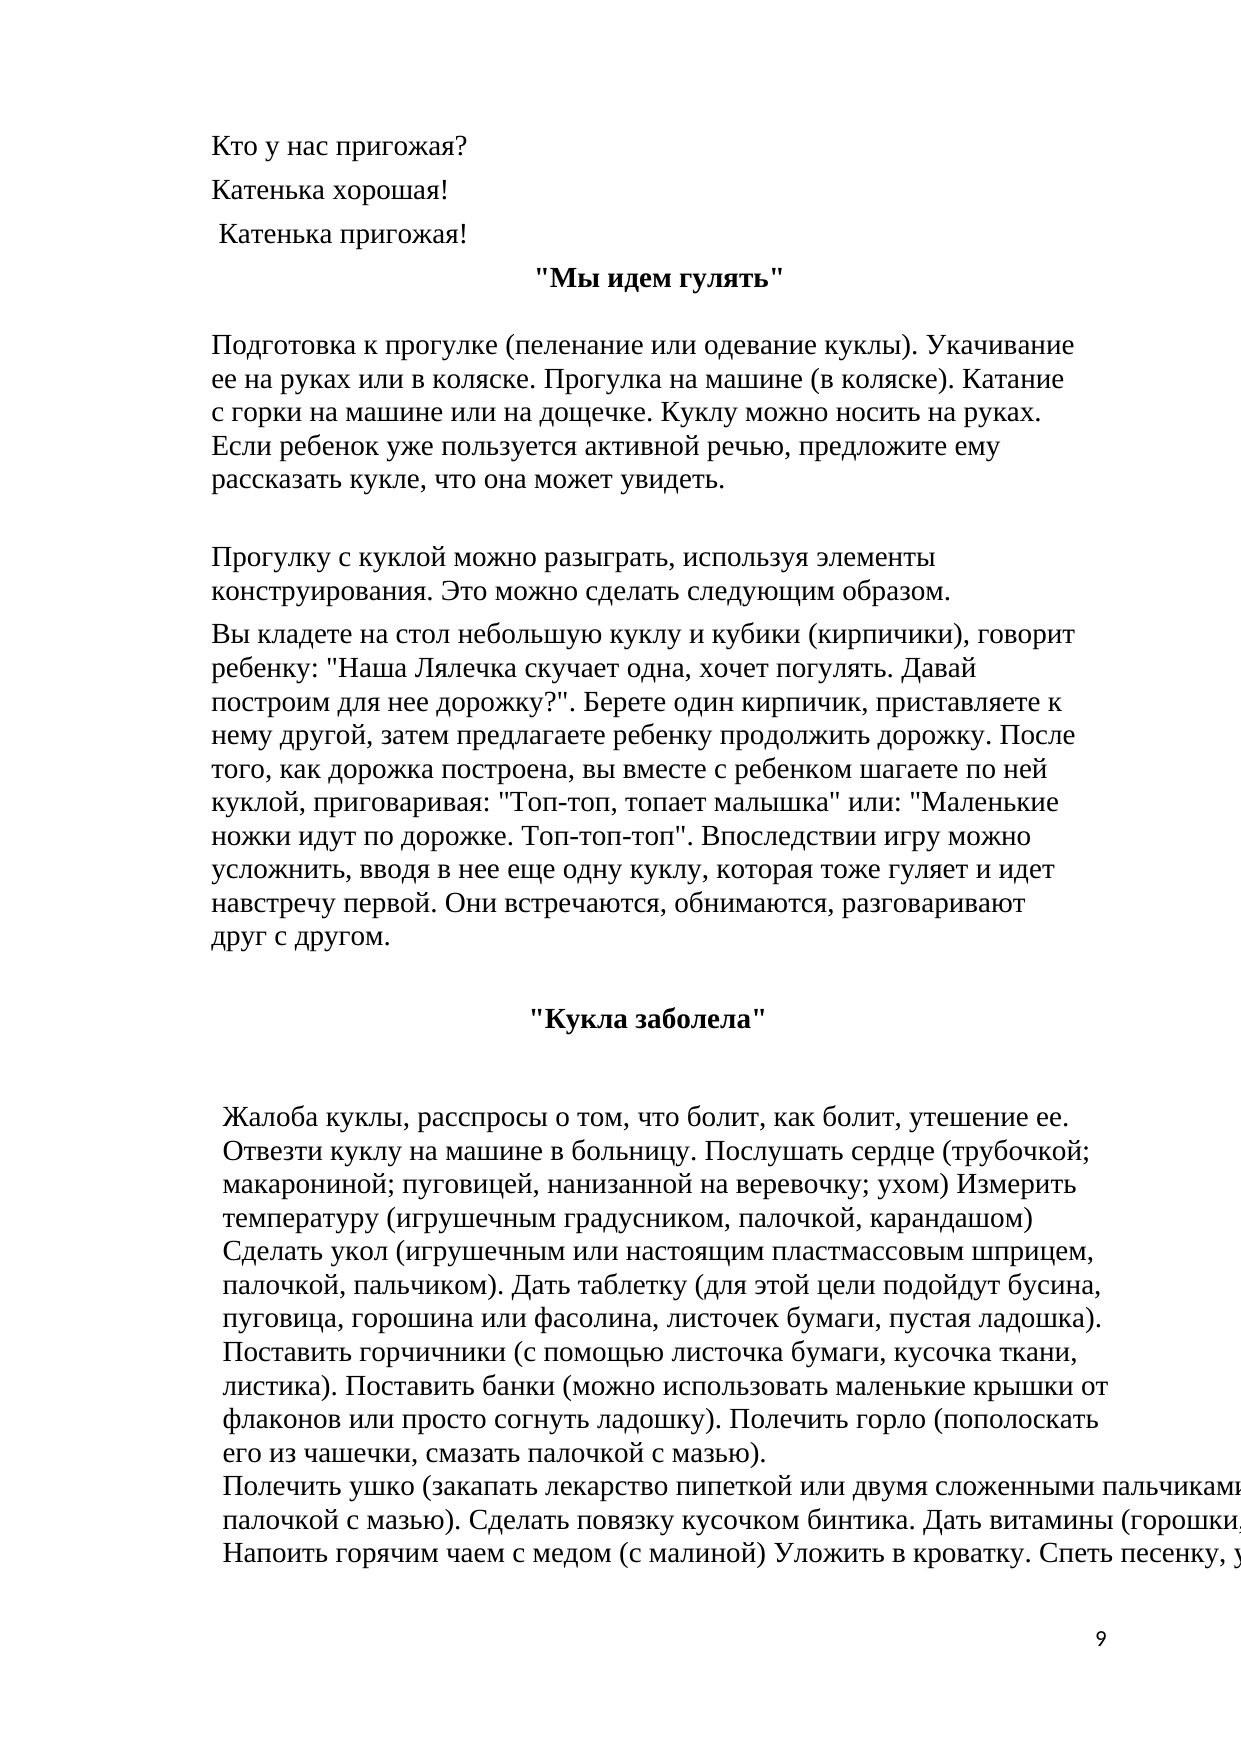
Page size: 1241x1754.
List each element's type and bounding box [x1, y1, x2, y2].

table_cell [166, 118, 1240, 1602]
